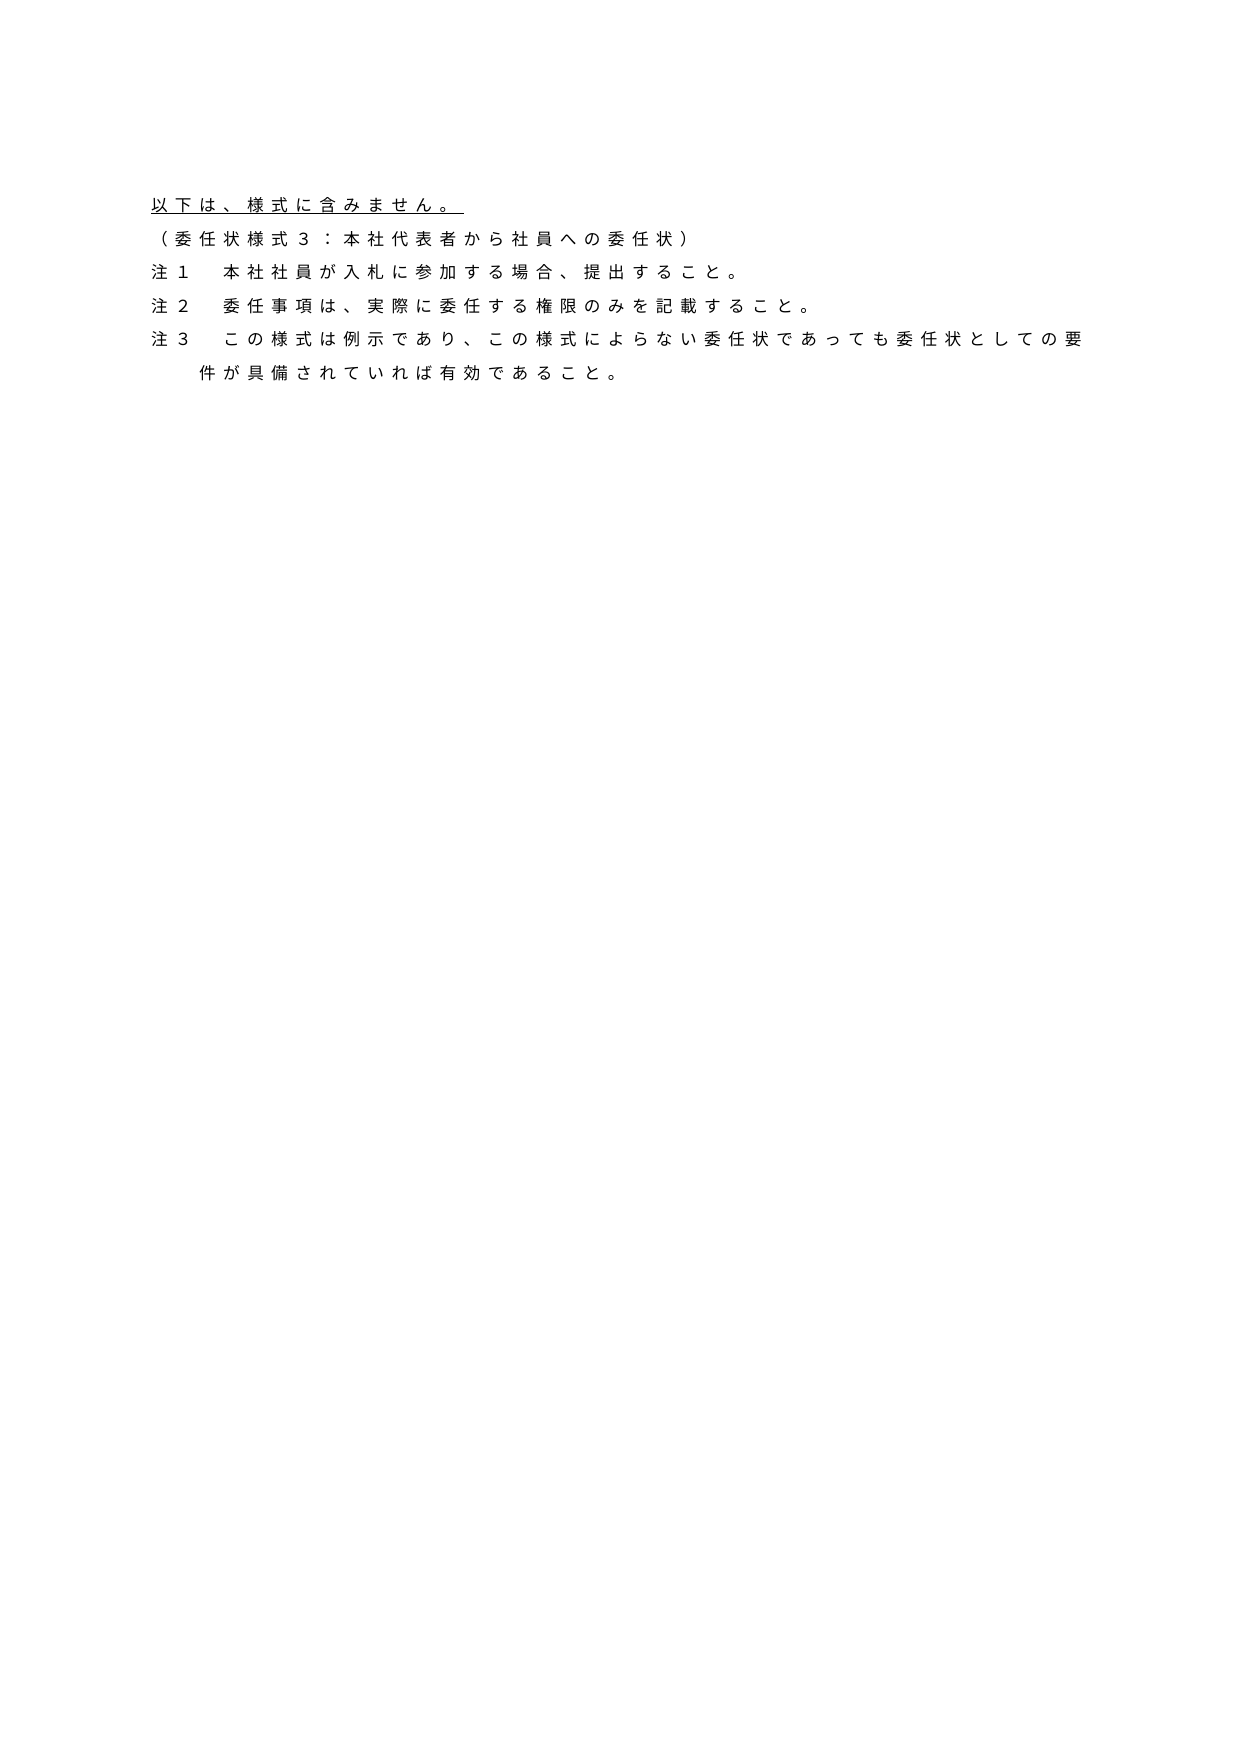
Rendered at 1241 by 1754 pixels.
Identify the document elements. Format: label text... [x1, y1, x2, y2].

text 注３ この様式は例示であり、この様式によらない委任状であっても委任状としての要件が具備されていれば有効であること。 [151, 322, 1089, 389]
text 以下は、様式に含みません。 [151, 187, 1089, 221]
text 注２ 委任事項は、実際に委任する権限のみを記載すること。 [151, 288, 1089, 322]
text （委任状様式３：本社代表者から社員への委任状） [151, 221, 1089, 254]
text 注１ 本社社員が入札に参加する場合、提出すること。 [151, 254, 1089, 288]
